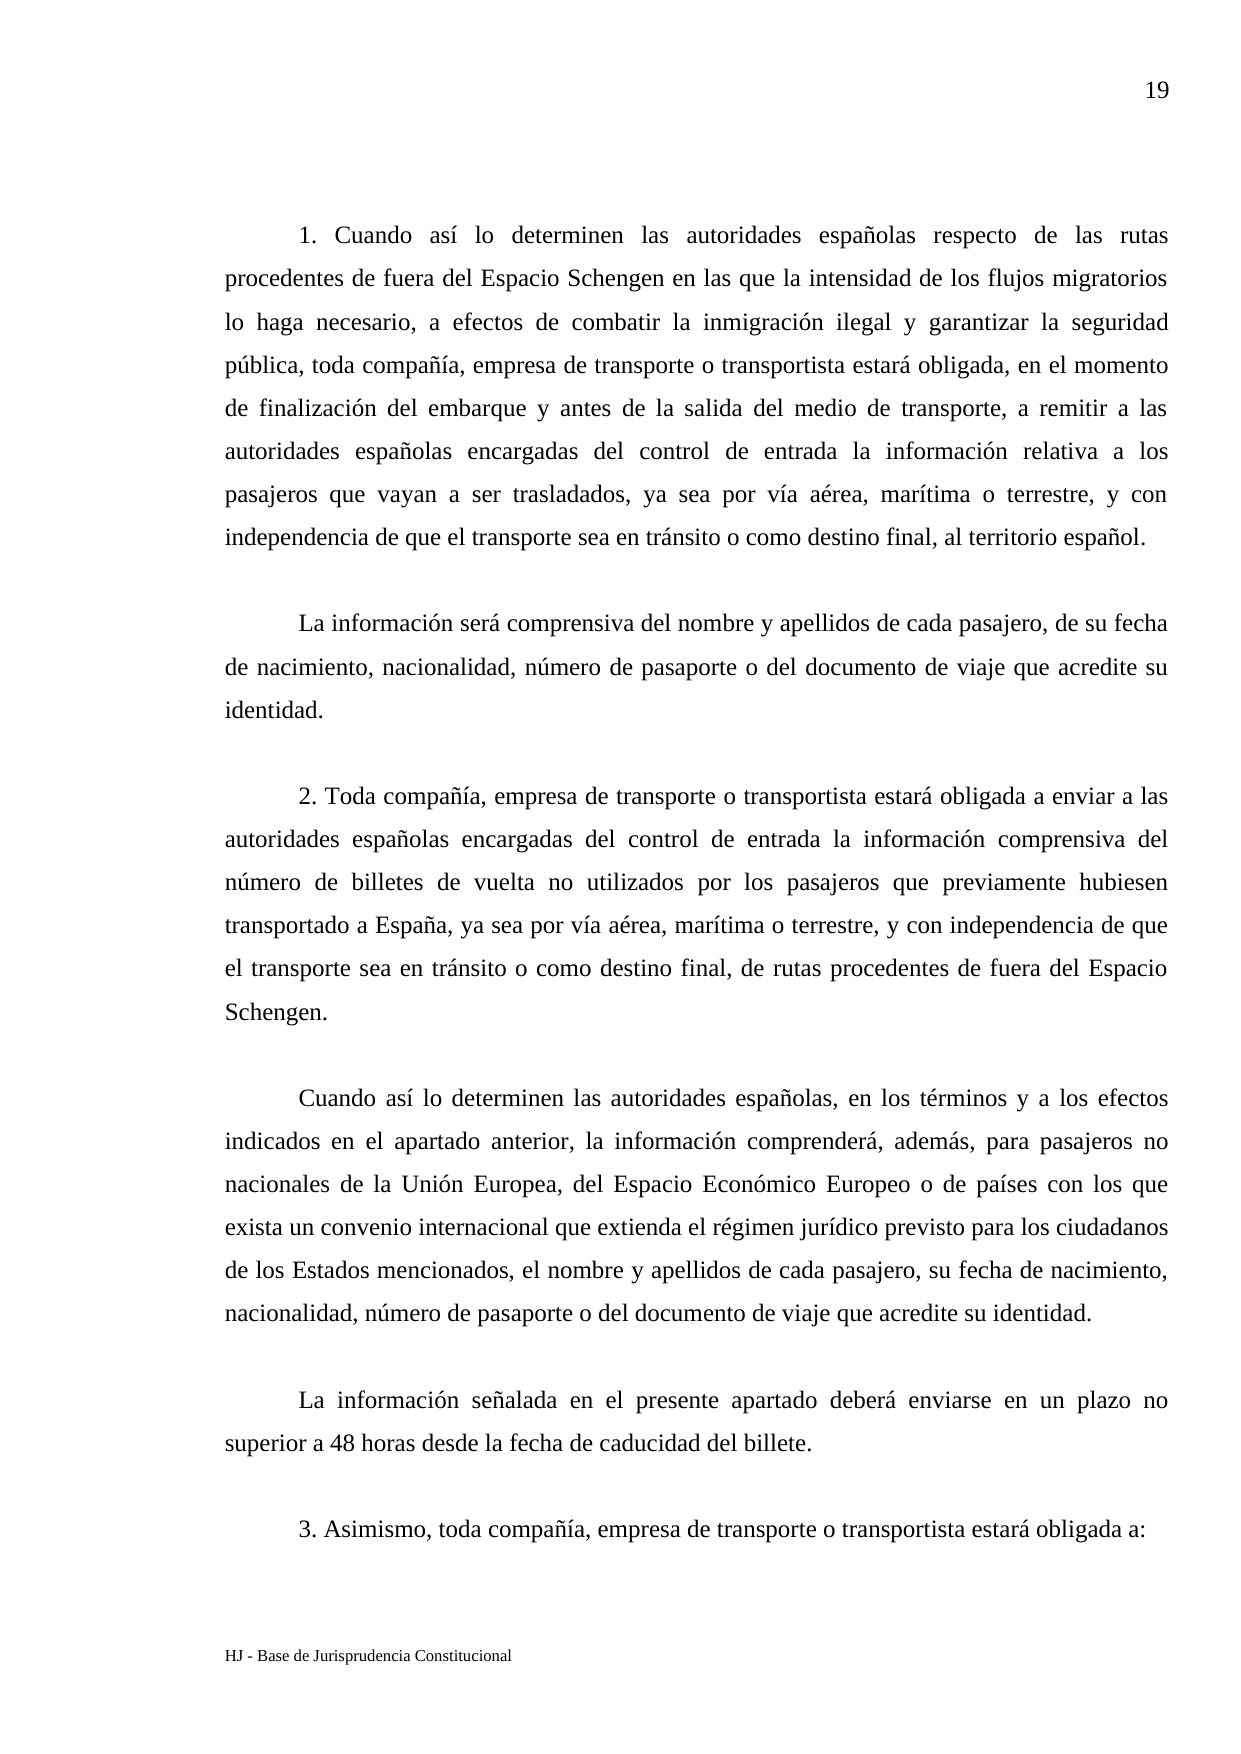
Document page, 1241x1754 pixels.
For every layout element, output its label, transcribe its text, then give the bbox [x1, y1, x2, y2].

text La información señalada en el presente apartado deberá enviarse en un plazo no superior a 48 horas desde la fecha de caducidad del billete. [224, 1385, 1169, 1457]
text La información será comprensiva del nombre y apellidos de cada pasajero, de su fecha de nacimiento, nacionalidad, número de pasaporte o del documento de viaje que acredite su identidad. [224, 608, 1169, 723]
text 3. Asimismo, toda compañía, empresa de transporte o transportista estará obligada a: [224, 1514, 1169, 1543]
text Cuando así lo determinen las autoridades españolas, en los términos y a los efectos indicados en el apartado anterior, la información comprenderá, además, para pasajeros no nacionales de la Unión Europea, del Espacio Económico Europeo o de países con los que exista un convenio internacional que extienda el régimen jurídico previsto para los ciudadanos de los Estados mencionados, el nombre y apellidos de cada pasajero, su fecha de nacimiento, nacionalidad, número de pasaporte o del documento de viaje que acredite su identidad. [224, 1083, 1169, 1327]
text 1. Cuando así lo determinen las autoridades españolas respecto de las rutas procedentes de fuera del Espacio Schengen en las que la intensidad de los flujos migratorios lo haga necesario, a efectos de combatir la inmigración ilegal y garantizar la seguridad pública, toda compañía, empresa de transporte o transportista estará obligada, en el momento de finalización del embarque y antes de la salida del medio de transporte, a remitir a las autoridades españolas encargadas del control de entrada la información relativa a los pasajeros que vayan a ser trasladados, ya sea por vía aérea, marítima o terrestre, y con independencia de que el transporte sea en tránsito o como destino final, al territorio español. [224, 220, 1169, 551]
text 2. Toda compañía, empresa de transporte o transportista estará obligada a enviar a las autoridades españolas encargadas del control de entrada la información comprensiva del número de billetes de vuelta no utilizados por los pasajeros que previamente hubiesen transportado a España, ya sea por vía aérea, marítima o terrestre, y con independencia de que el transporte sea en tránsito o como destino final, de rutas procedentes de fuera del Espacio Schengen. [224, 781, 1169, 1025]
